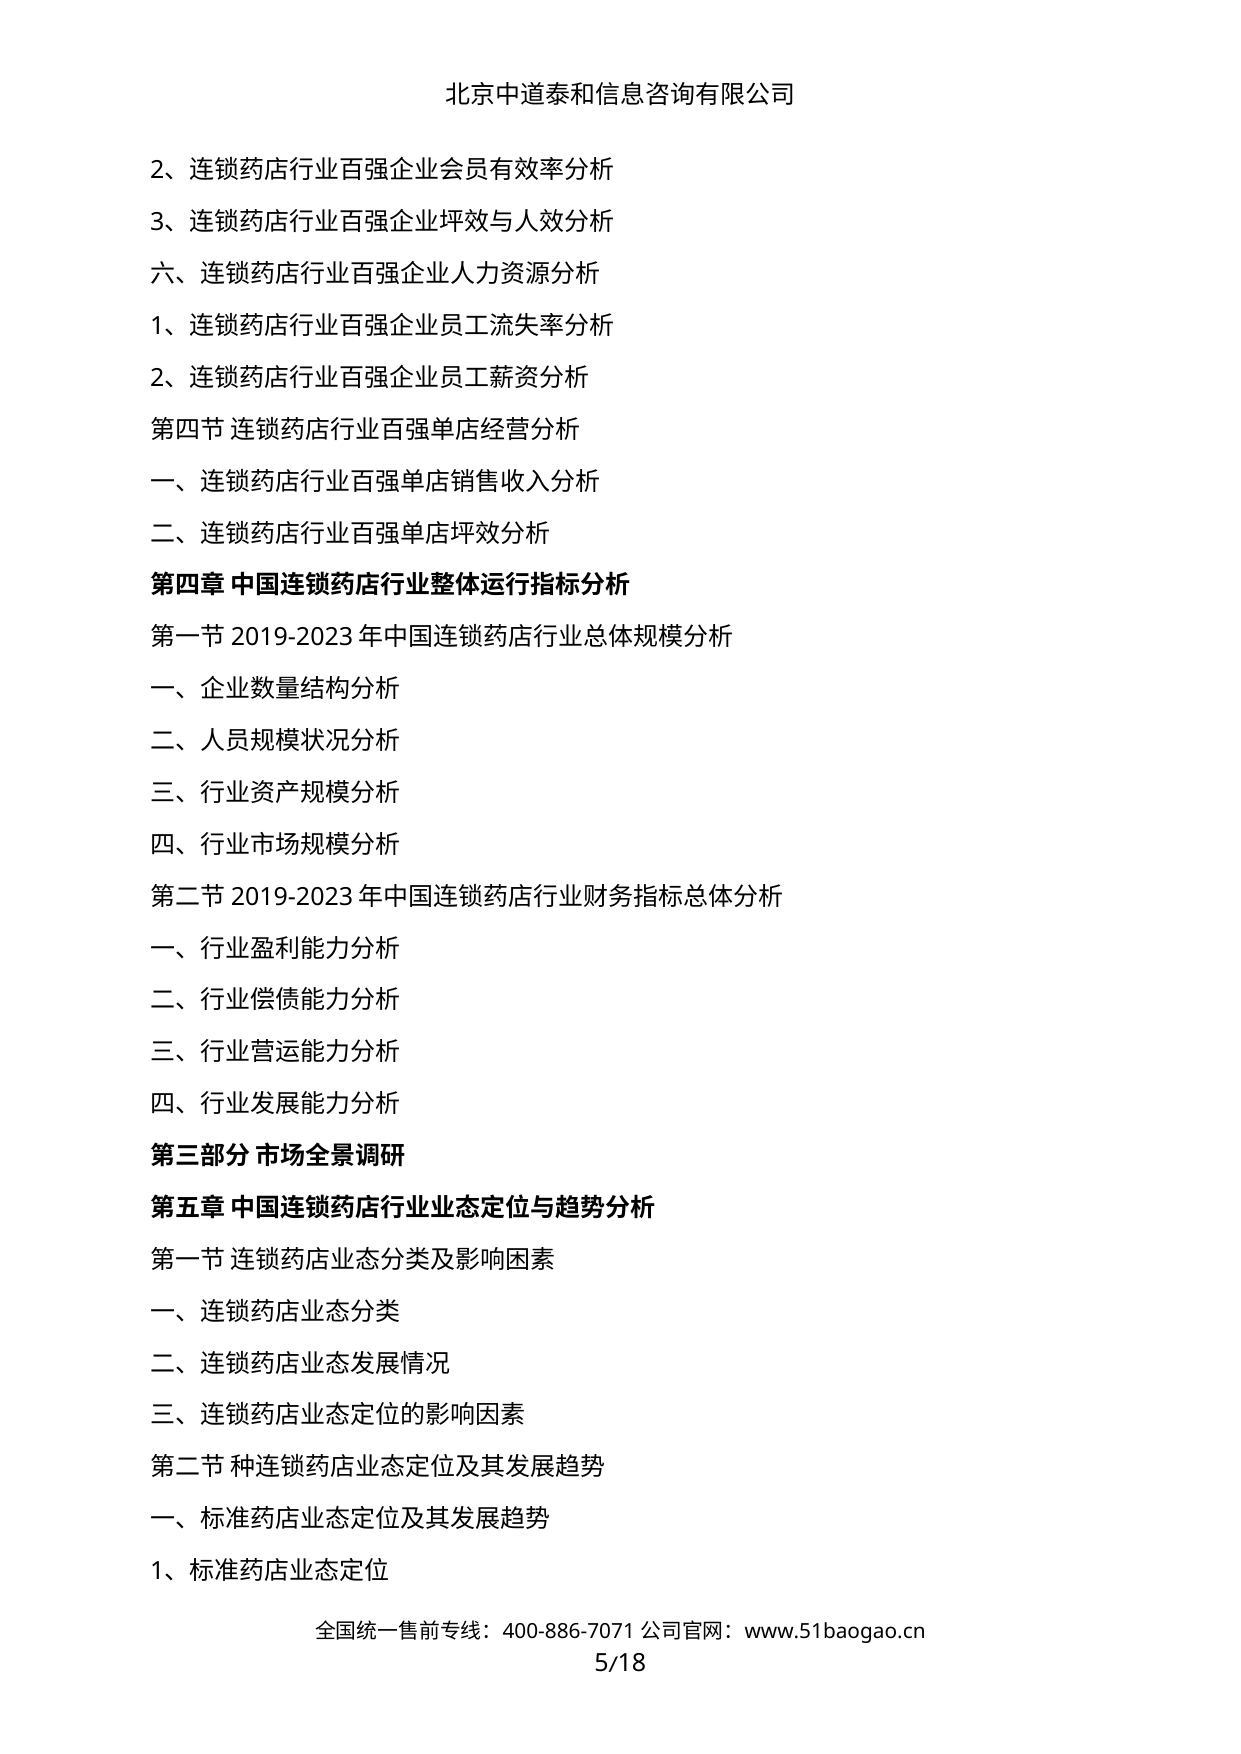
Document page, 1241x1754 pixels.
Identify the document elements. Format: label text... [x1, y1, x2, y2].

text 2、连锁药店行业百强企业员工薪资分析 [150, 357, 1090, 394]
text 第四节 连锁药店行业百强单店经营分析 [150, 409, 1090, 446]
text 3、连锁药店行业百强企业坪效与人效分析 [150, 202, 1090, 238]
text 一、连锁药店业态分类 [150, 1291, 1090, 1327]
text 1、标准药店业态定位 [150, 1551, 1090, 1587]
text 三、连锁药店业态定位的影响因素 [150, 1395, 1090, 1431]
text 第二节 2019-2023年中国连锁药店行业财务指标总体分析 [150, 876, 1090, 912]
text 三、行业营运能力分析 [150, 1032, 1090, 1068]
text 第五章 中国连锁药店行业业态定位与趋势分析 [150, 1187, 1090, 1224]
text 二、人员规模状况分析 [150, 721, 1090, 757]
text 2、连锁药店行业百强企业会员有效率分析 [150, 150, 1090, 186]
text 一、连锁药店行业百强单店销售收入分析 [150, 461, 1090, 497]
text 第四章 中国连锁药店行业整体运行指标分析 [150, 565, 1090, 601]
text 第三部分 市场全景调研 [150, 1136, 1090, 1172]
text 1、连锁药店行业百强企业员工流失率分析 [150, 306, 1090, 342]
text 二、行业偿债能力分析 [150, 980, 1090, 1016]
text 四、行业发展能力分析 [150, 1084, 1090, 1120]
text 二、连锁药店行业百强单店坪效分析 [150, 513, 1090, 549]
text 四、行业市场规模分析 [150, 824, 1090, 861]
text 三、行业资产规模分析 [150, 772, 1090, 809]
text 六、连锁药店行业百强企业人力资源分析 [150, 254, 1090, 290]
text 第一节 连锁药店业态分类及影响困素 [150, 1239, 1090, 1276]
text 第二节 种连锁药店业态定位及其发展趋势 [150, 1447, 1090, 1483]
text 一、行业盈利能力分析 [150, 928, 1090, 964]
text 一、标准药店业态定位及其发展趋势 [150, 1499, 1090, 1535]
text 一、企业数量结构分析 [150, 669, 1090, 705]
text 第一节 2019-2023年中国连锁药店行业总体规模分析 [150, 617, 1090, 653]
text 二、连锁药店业态发展情况 [150, 1343, 1090, 1379]
